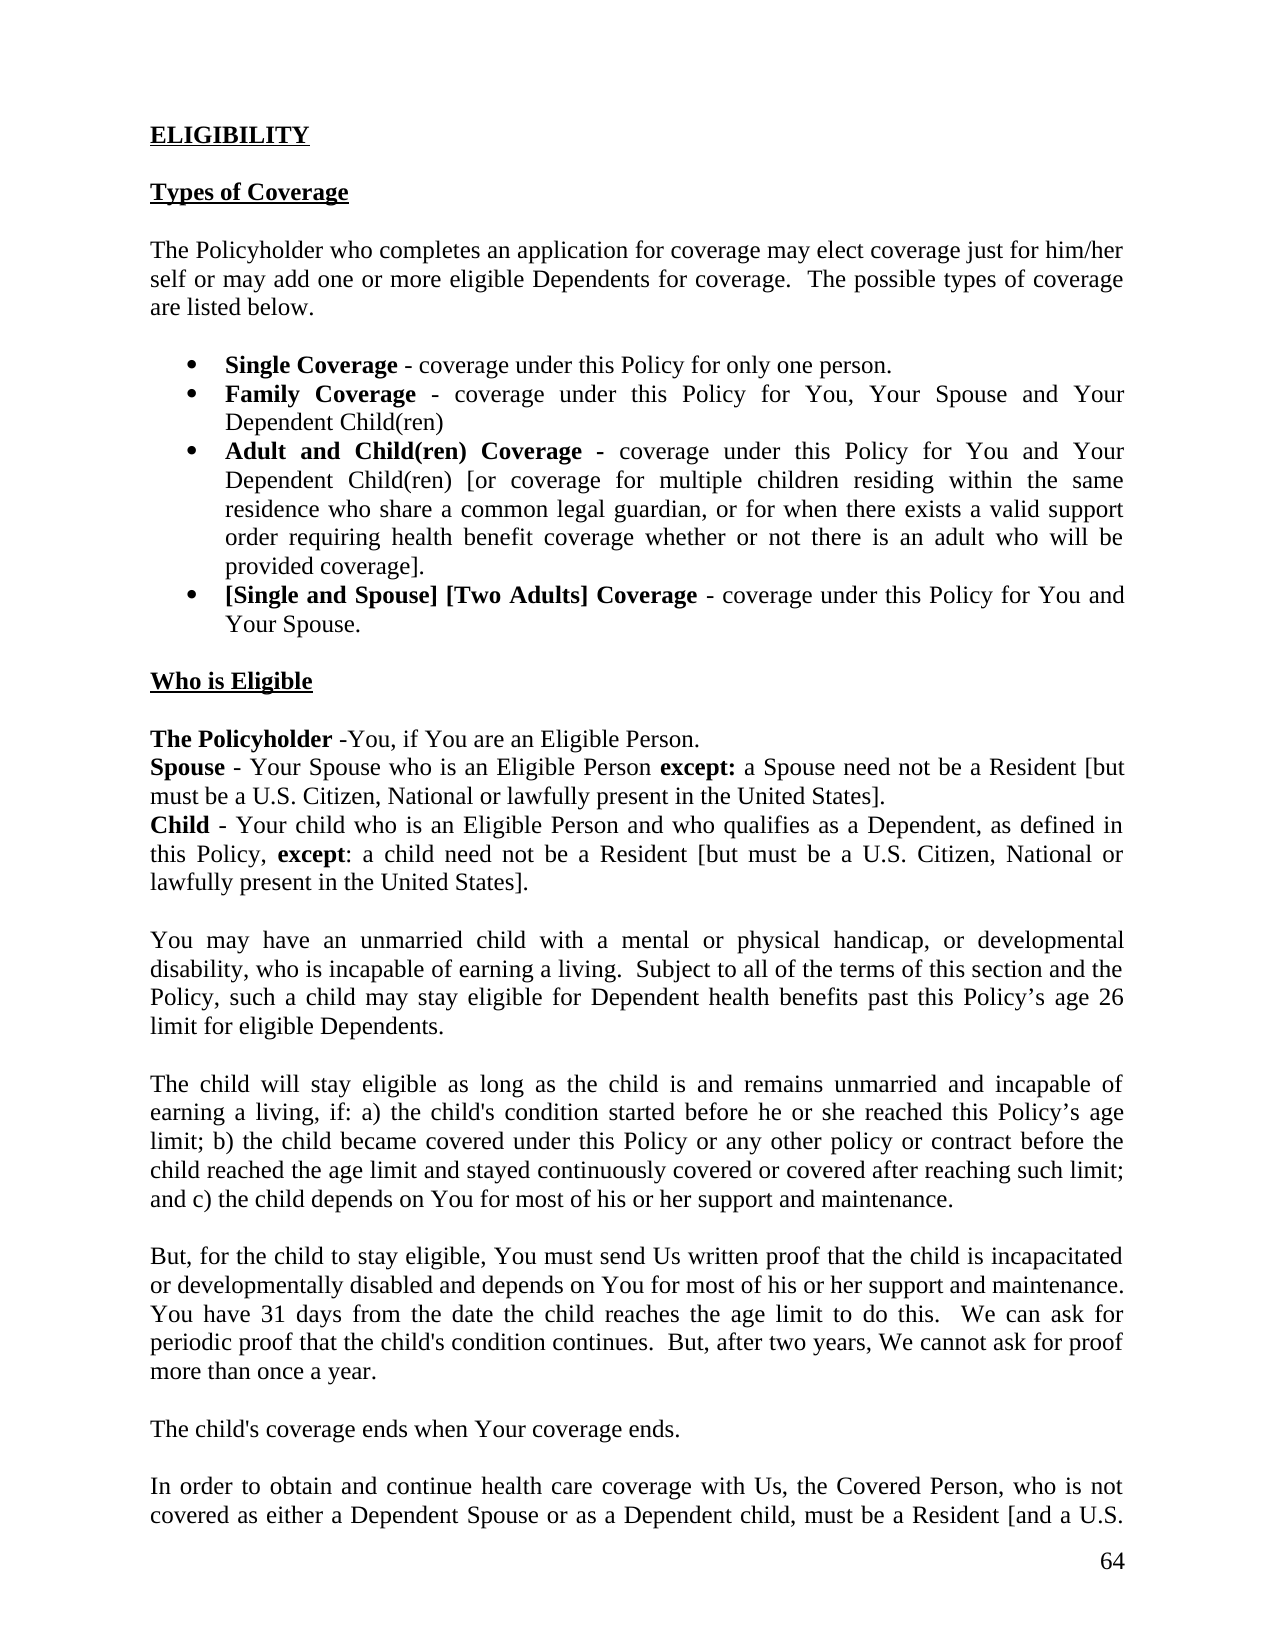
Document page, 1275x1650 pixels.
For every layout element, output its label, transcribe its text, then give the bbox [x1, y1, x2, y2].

text The Policyholder -You, if You are an Eligible Person. [150, 724, 1125, 752]
text ELIGIBILITY [150, 120, 1125, 149]
text The Policyholder who completes an application for coverage may elect coverage just for him/her self or may add one or more eligible Dependents for coverage. The possible types of coverage are listed below. [150, 235, 1125, 321]
list [Single and Spouse] [Two Adults] Coverage - coverage under this Policy for You and Your Spouse. [187, 580, 1125, 637]
list Adult and Child(ren) Coverage - coverage under this Policy for You and Your Dependent Child(ren) [or coverage for multiple children residing within the same residence who share a common legal guardian, or for when there exists a valid support order requiring health benefit coverage whether or not there is an adult who will be provided coverage]. [187, 436, 1125, 580]
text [150, 1471, 1125, 1529]
text You may have an unmarried child with a mental or physical handicap, or developmental disability, who is incapable of earning a living. Subject to all of the terms of this section and the Policy, such a child may stay eligible for Dependent health benefits past this Policy’s age 26 limit for eligible Dependents. [150, 925, 1125, 1040]
text The child will stay eligible as long as the child is and remains unmarried and incapable of earning a living, if: a) the child's condition started before he or she reached this Policy’s age limit; b) the child became covered under this Policy or any other policy or contract before the child reached the age limit and stayed continuously covered or covered after reaching such limit; and c) the child depends on You for most of his or her support and maintenance. [150, 1069, 1125, 1212]
list Single Coverage - coverage under this Policy for only one person. [187, 350, 1125, 379]
text But, for the child to stay eligible, You must send Us written proof that the child is incapacitated or developmentally disabled and depends on You for most of his or her support and maintenance. You have 31 days from the date the child reaches the age limit to do this. We can ask for periodic proof that the child's condition continues. But, after two years, We cannot ask for proof more than once a year. [150, 1241, 1125, 1385]
text The child's coverage ends when Your coverage ends. [150, 1414, 1125, 1442]
text Child - Your child who is an Eligible Person and who qualifies as a Dependent, as defined in this Policy, except: a child need not be a Resident [but must be a U.S. Citizen, National or lawfully present in the United States]. [150, 810, 1125, 896]
text Who is Eligible [150, 666, 1125, 695]
list Family Coverage - coverage under this Policy for You, Your Spouse and Your Dependent Child(ren) [187, 379, 1125, 436]
text Types of Coverage [150, 177, 1125, 206]
text Spouse - Your Spouse who is an Eligible Person except: a Spouse need not be a Resident [but must be a U.S. Citizen, National or lawfully present in the ]. [150, 752, 1125, 810]
